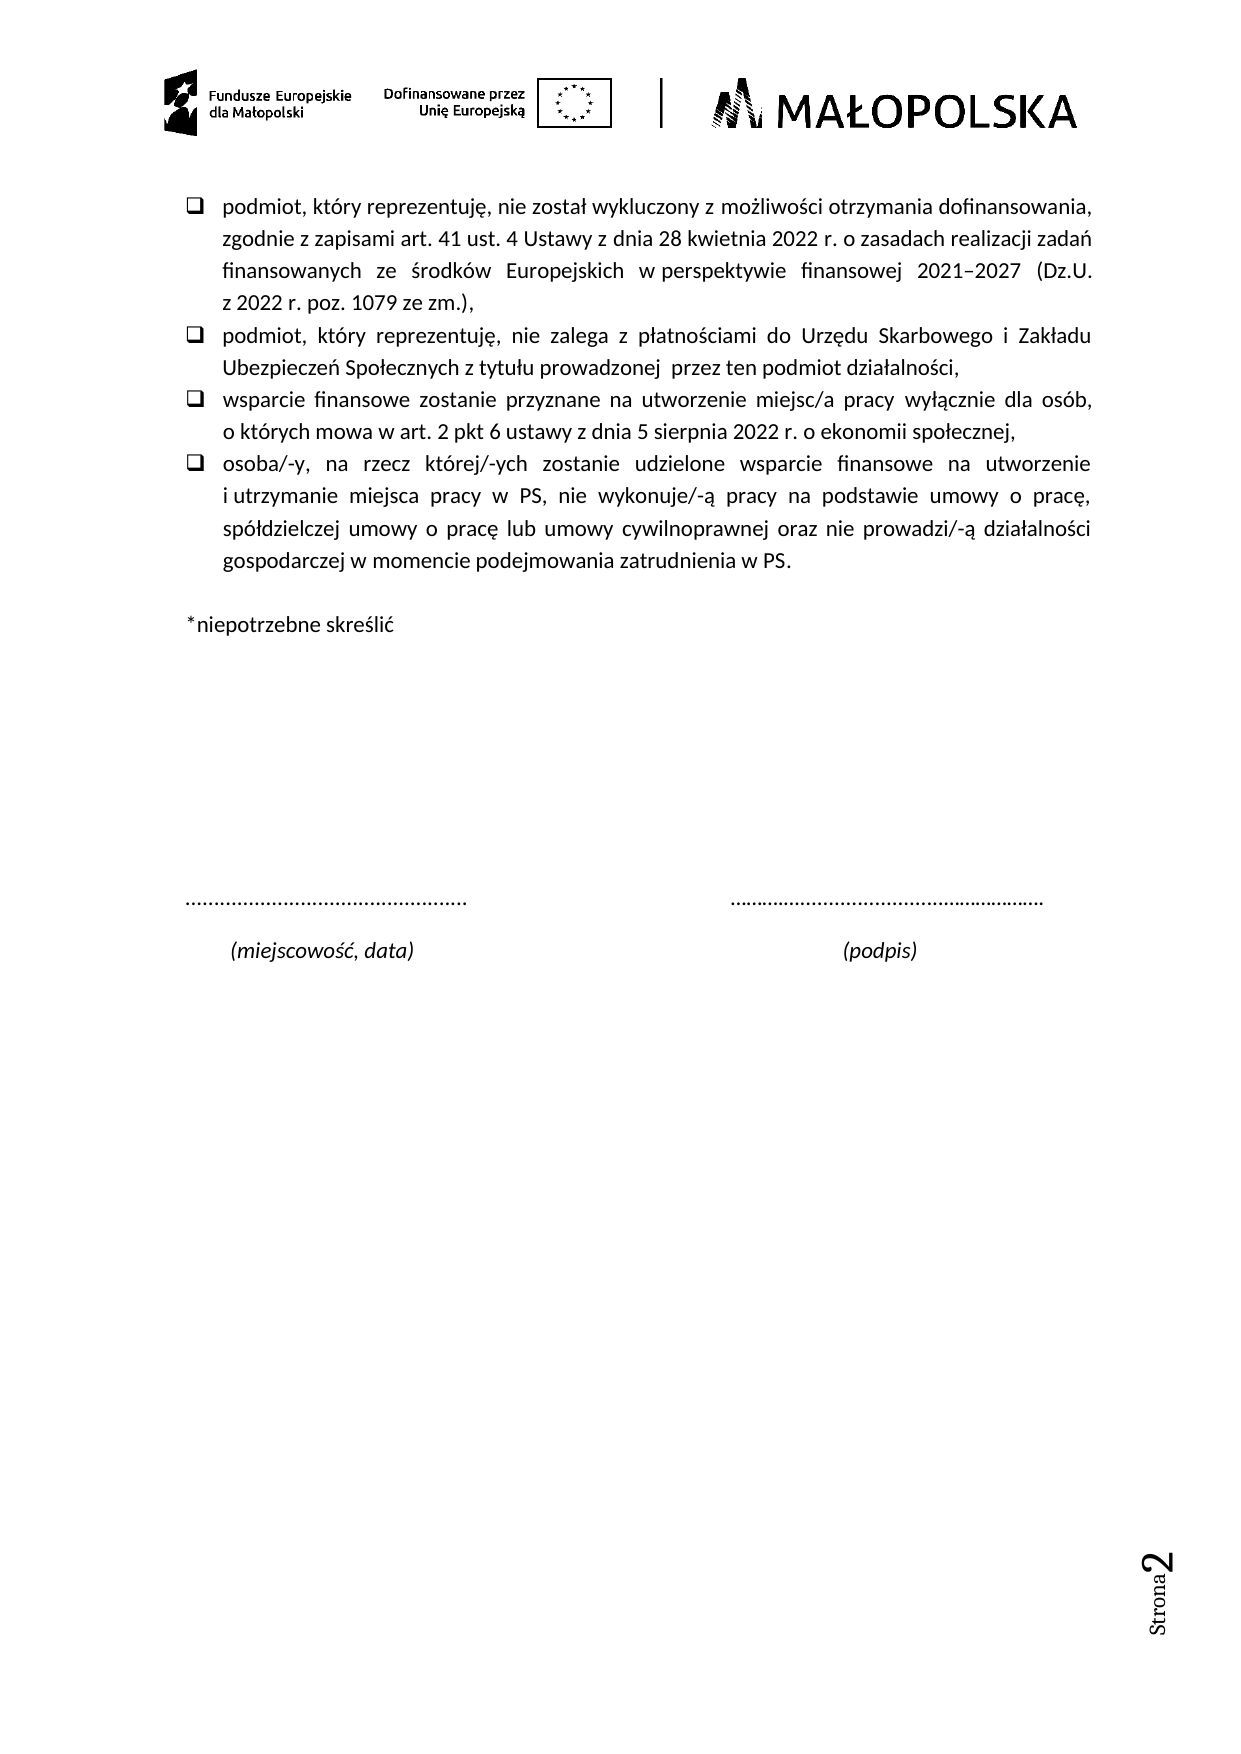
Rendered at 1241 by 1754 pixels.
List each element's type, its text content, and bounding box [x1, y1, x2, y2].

list osoba/-y, na rzecz której/-ych zostanie udzielone wsparcie finansowe na utworzenie i utrzymanie miejsca pracy w PS, nie wykonuje/-ą pracy na podstawie umowy o pracę, spółdzielczej umowy o pracę lub umowy cywilnoprawnej oraz nie prowadzi/-ą działalności gospodarczej w momencie podejmowania zatrudnienia w PS. [185, 449, 1093, 574]
text (miejscowość, data) (podpis) [148, 936, 1093, 964]
list wsparcie finansowe zostanie przyznane na utworzenie miejsc/a pracy wyłącznie dla osób, o których mowa w art. 2 pkt 6 ustawy z dnia 5 sierpnia 2022 r. o ekonomii społecznej, [185, 385, 1093, 445]
list podmiot, który reprezentuję, nie został wykluczony z możliwości otrzymania dofinansowania, zgodnie z zapisami art. 41 ust. 4 Ustawy z dnia 28 kwietnia 2022 r. o zasadach realizacji zadań finansowanych ze środków Europejskich w perspektywie finansowej 2021–2027 (Dz.U. z 2022 r. poz. 1079 ze zm.), [185, 192, 1093, 317]
text ................................................. ……….….........................………………. [185, 883, 1093, 911]
list *niepotrzebne skreślić [185, 610, 1093, 638]
picture [147, 53, 1093, 153]
list podmiot, który reprezentuję, nie zalega z płatnościami do Urzędu Skarbowego i Zakładu Ubezpieczeń Społecznych z tytułu prowadzonej przez ten podmiot działalności, [185, 321, 1093, 381]
